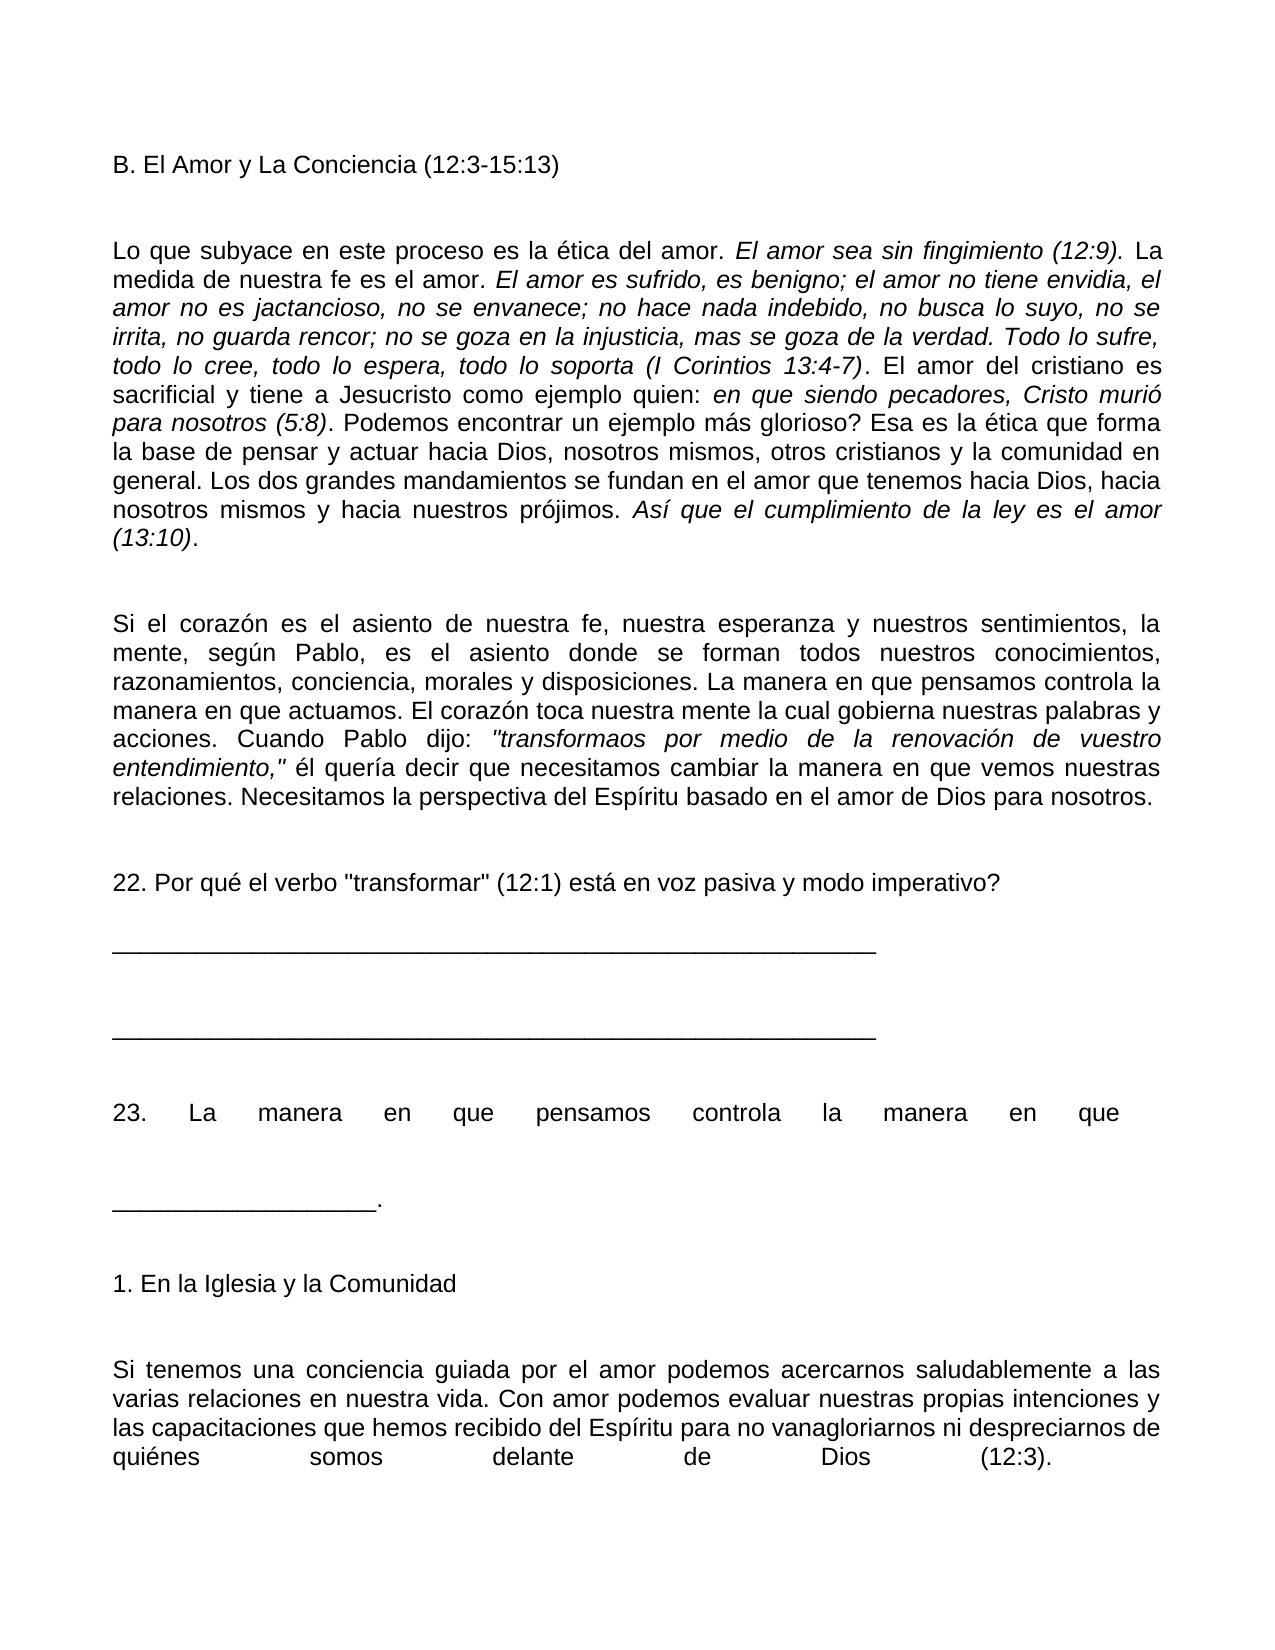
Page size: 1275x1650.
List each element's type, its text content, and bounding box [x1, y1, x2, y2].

text _______________________________________________________ [112, 926, 1162, 982]
text Si tenemos una conciencia guiada por el amor podemos acercarnos saludablemente a las varias relaciones en nuestra vida. Con amor podemos evaluar nuestras propias intenciones y las capacitaciones que hemos recibido del Espíritu para no vanagloriarnos ni despreciarnos de quiénes somos delante de Dios (12:3). [112, 1355, 1162, 1498]
text 1. En la Iglesia y la Comunidad [112, 1269, 1162, 1326]
text _______________________________________________________ [112, 1012, 1162, 1068]
text B. El Amor y La Conciencia (12:3-15:13) [112, 150, 1162, 207]
text 23. La manera en que pensamos controla la manera en que [112, 1098, 1162, 1154]
text ___________________. [112, 1183, 1162, 1240]
text Lo que subyace en este proceso es la ética del amor. El amor sea sin fingimiento (12:9). La medida de nuestra fe es el amor. El amor es sufrido, es benigno; el amor no tiene envidia, el amor no es jactancioso, no se envanece; no hace nada indebido, no busca lo suyo, no se irrita, no guarda rencor; no se goza en la injusticia, mas se goza de la verdad. Todo lo sufre, todo lo cree, todo lo espera, todo lo soporta (I Corintios 13:4-7). El amor del cristiano es sacrificial y tiene a Jesucristo como ejemplo quien: en que siendo pecadores, Cristo murió para nosotros (5:8). Podemos encontrar un ejemplo más glorioso? Esa es la ética que forma la base de pensar y actuar hacia Dios, nosotros mismos, otros cristianos y la comunidad en general. Los dos grandes mandamientos se fundan en el amor que tenemos hacia Dios, hacia nosotros mismos y hacia nuestros prójimos. Así que el cumplimiento de la ley es el amor (13:10). [112, 236, 1162, 580]
text Si el corazón es el asiento de nuestra fe, nuestra esperanza y nuestros sentimientos, la mente, según Pablo, es el asiento donde se forman todos nuestros conocimientos, razonamientos, conciencia, morales y disposiciones. La manera en que pensamos controla la manera en que actuamos. El corazón toca nuestra mente la cual gobierna nuestras palabras y acciones. Cuando Pablo dijo: "transformaos por medio de la renovación de vuestro entendimiento," él quería decir que necesitamos cambiar la manera en que vemos nuestras relaciones. Necesitamos la perspectiva del Espíritu basado en el amor de Dios para nosotros. [112, 609, 1162, 839]
text 22. Por qué el verbo "transformar" (12:1) está en voz pasiva y modo imperativo? [112, 868, 1162, 897]
